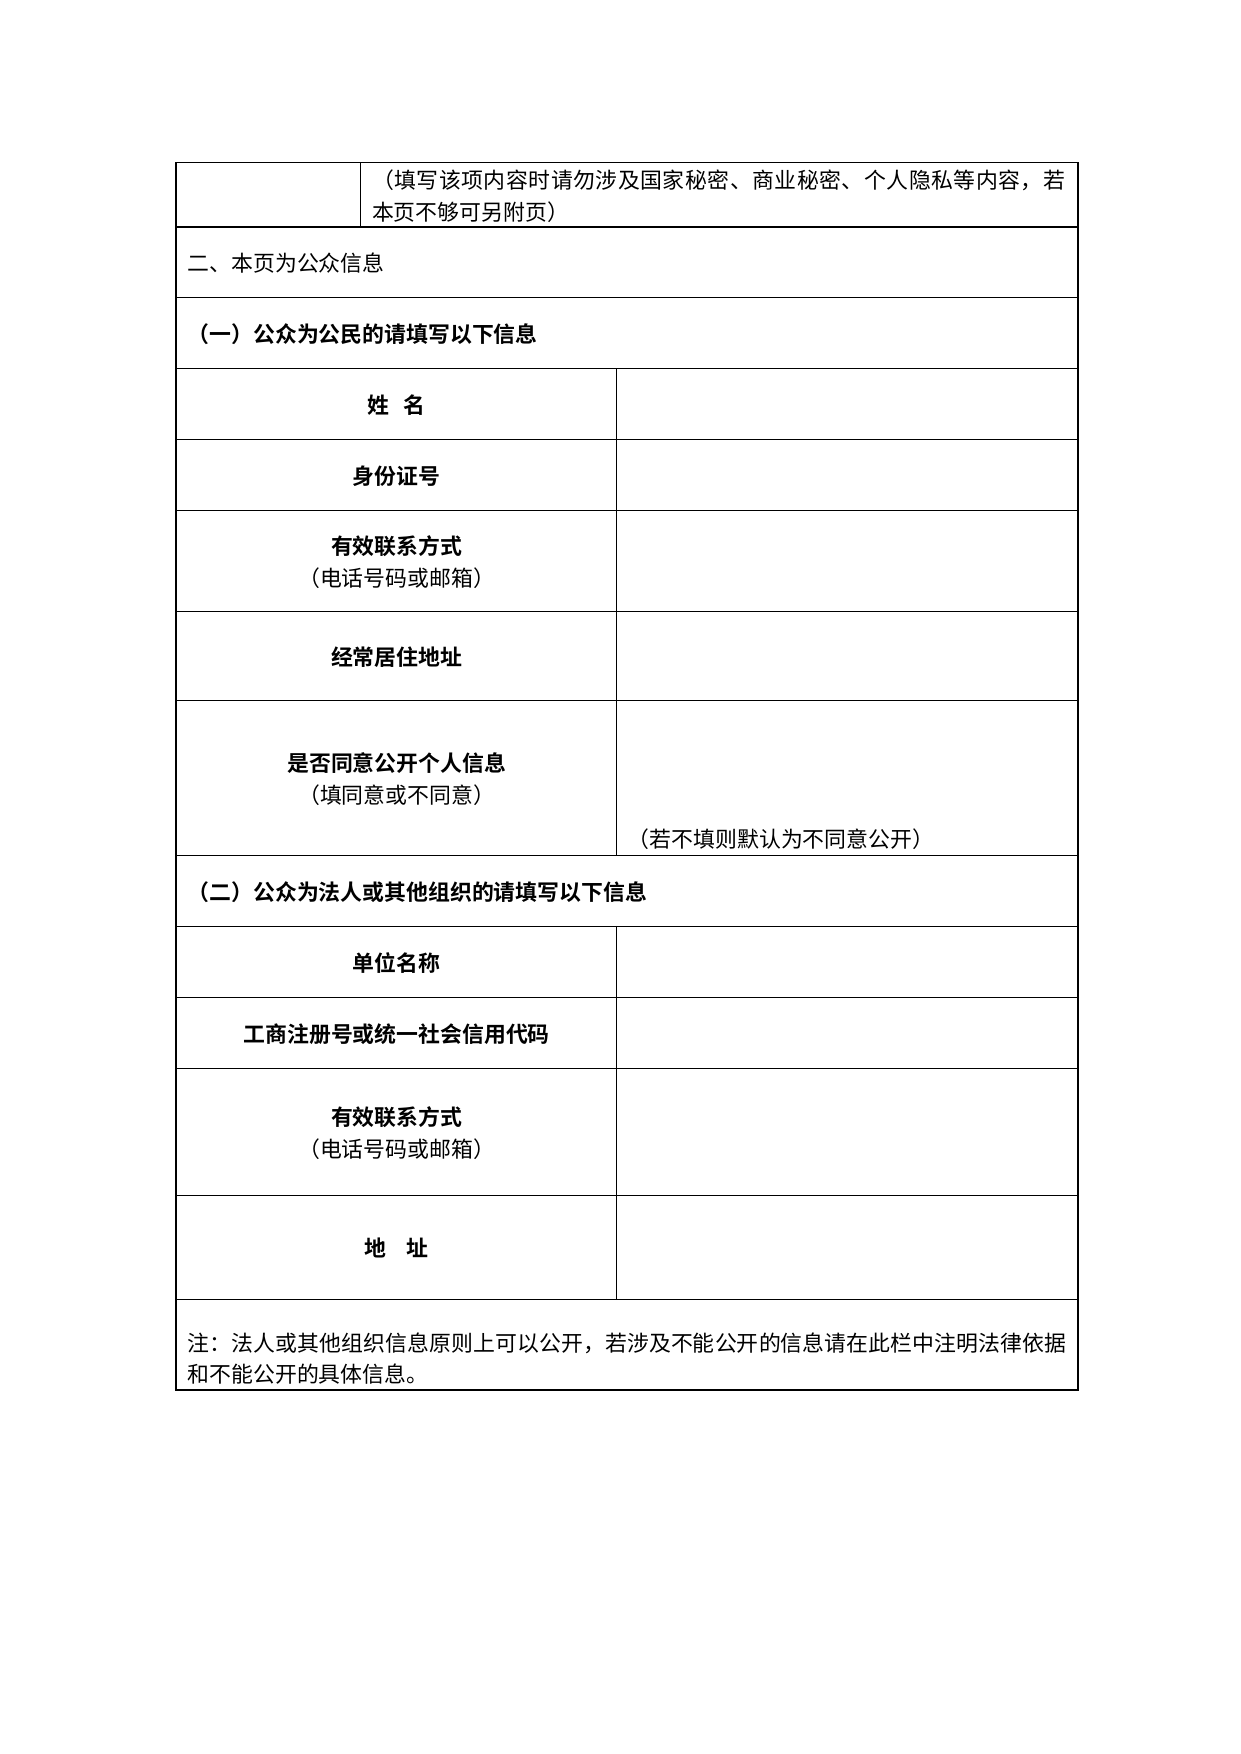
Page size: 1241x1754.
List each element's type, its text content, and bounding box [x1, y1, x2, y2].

table_cell 工商注册号或统一社会信用代码 [177, 998, 616, 1067]
table_cell 单位名称 [177, 927, 616, 997]
table_cell 注：法人或其他组织信息原则上可以公开，若涉及不能公开的信息请在此栏中注明法律依据和不能公开的具体信息。 [177, 1300, 1077, 1389]
table_cell 地 址 [177, 1196, 616, 1299]
table_cell （若不填则默认为不同意公开） [617, 701, 1077, 855]
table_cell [361, 163, 1077, 226]
table_cell [617, 511, 1077, 611]
table_cell [617, 998, 1077, 1067]
table_cell 姓 名 [177, 369, 616, 439]
table_cell [617, 1069, 1077, 1195]
table_cell 二、本页为公众信息 [177, 228, 1077, 297]
table_cell [617, 440, 1077, 510]
table_cell [617, 369, 1077, 439]
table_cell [177, 163, 360, 226]
table_cell （二）公众为法人或其他组织的请填写以下信息 [177, 856, 1077, 926]
table_cell （一）公众为公民的请填写以下信息 [177, 298, 1077, 368]
table_cell [617, 927, 1077, 997]
table_cell 有效联系方式 （电话号码或邮箱） [177, 1069, 616, 1195]
table_cell 是否同意公开个人信息 （填同意或不同意） [177, 701, 616, 855]
table_cell [617, 612, 1077, 700]
table_cell 有效联系方式 （电话号码或邮箱） [177, 511, 616, 611]
table_cell 身份证号 [177, 440, 616, 510]
table_cell [617, 1196, 1077, 1299]
table_cell 经常居住地址 [177, 612, 616, 700]
